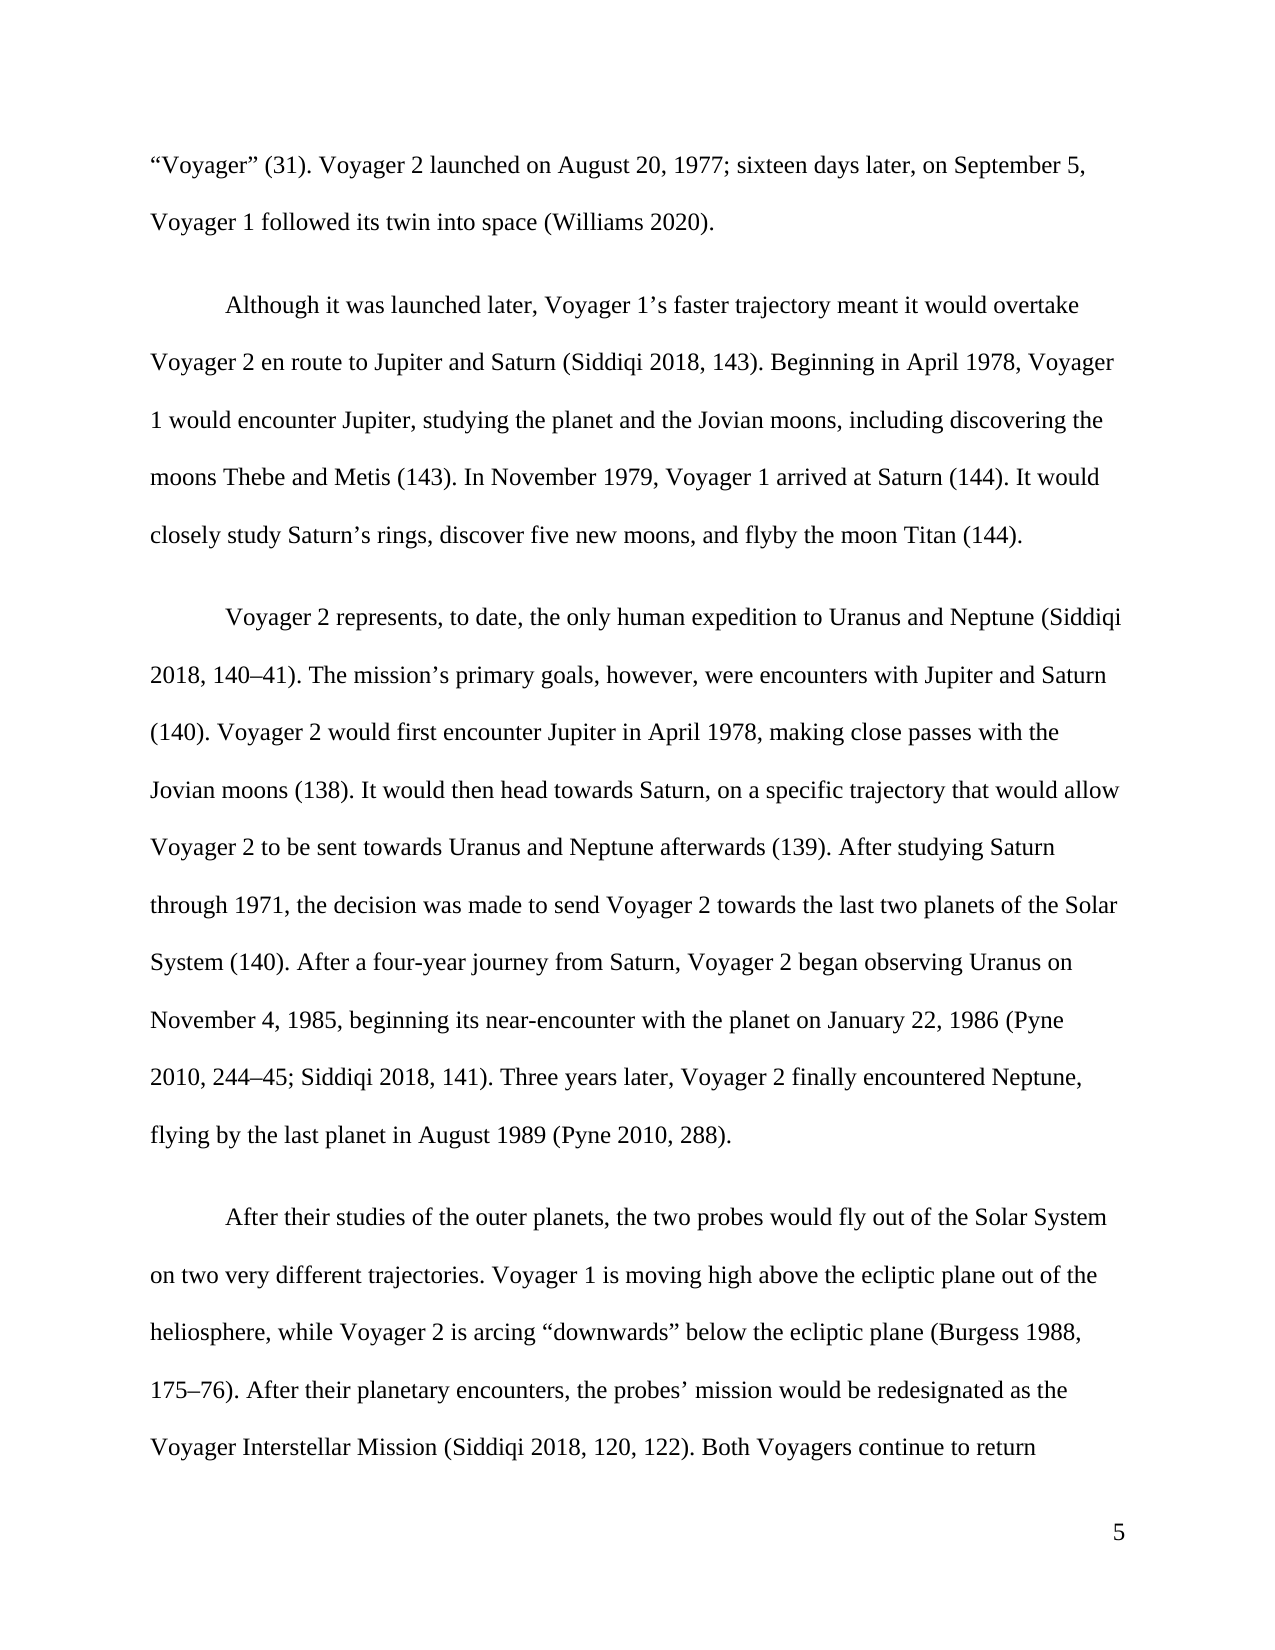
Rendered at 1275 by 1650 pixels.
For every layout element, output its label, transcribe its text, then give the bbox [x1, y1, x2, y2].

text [150, 150, 1125, 236]
text Although it was launched later, Voyager 1’s faster trajectory meant it would overtake Voyager 2 en route to Jupiter and Saturn (Siddiqi 2018, 143). Beginning in April 1978, Voyager 1 would encounter Jupiter, studying the planet and the Jovian moons, including discovering the moons Thebe and Metis (143). In November 1979, Voyager 1 arrived at Saturn (144). It would closely study Saturn’s rings, discover five new moons, and flyby the moon Titan (144). [150, 290, 1125, 549]
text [150, 1202, 1125, 1461]
text Voyager 2 represents, to date, the only human expedition to Uranus and Neptune (Siddiqi 2018, 140–41). The mission’s primary goals, however, were encounters with Jupiter and Saturn (140). Voyager 2 would first encounter Jupiter in April 1978, making close passes with the Jovian moons (138). It would then head towards Saturn, on a specific trajectory that would allow Voyager 2 to be sent towards Uranus and Neptune afterwards (139). After studying Saturn through 1971, the decision was made to send Voyager 2 towards the last two planets of the Solar System (140). After a four-year journey from Saturn, Voyager 2 began observing Uranus on November 4, 1985, beginning its near-encounter with the planet on January 22, 1986 (Pyne 2010, 244–45; Siddiqi 2018, 141). Three years later, Voyager 2 finally encountered Neptune, flying by the last planet in August 1989 (Pyne 2010, 288). [150, 602, 1125, 1149]
